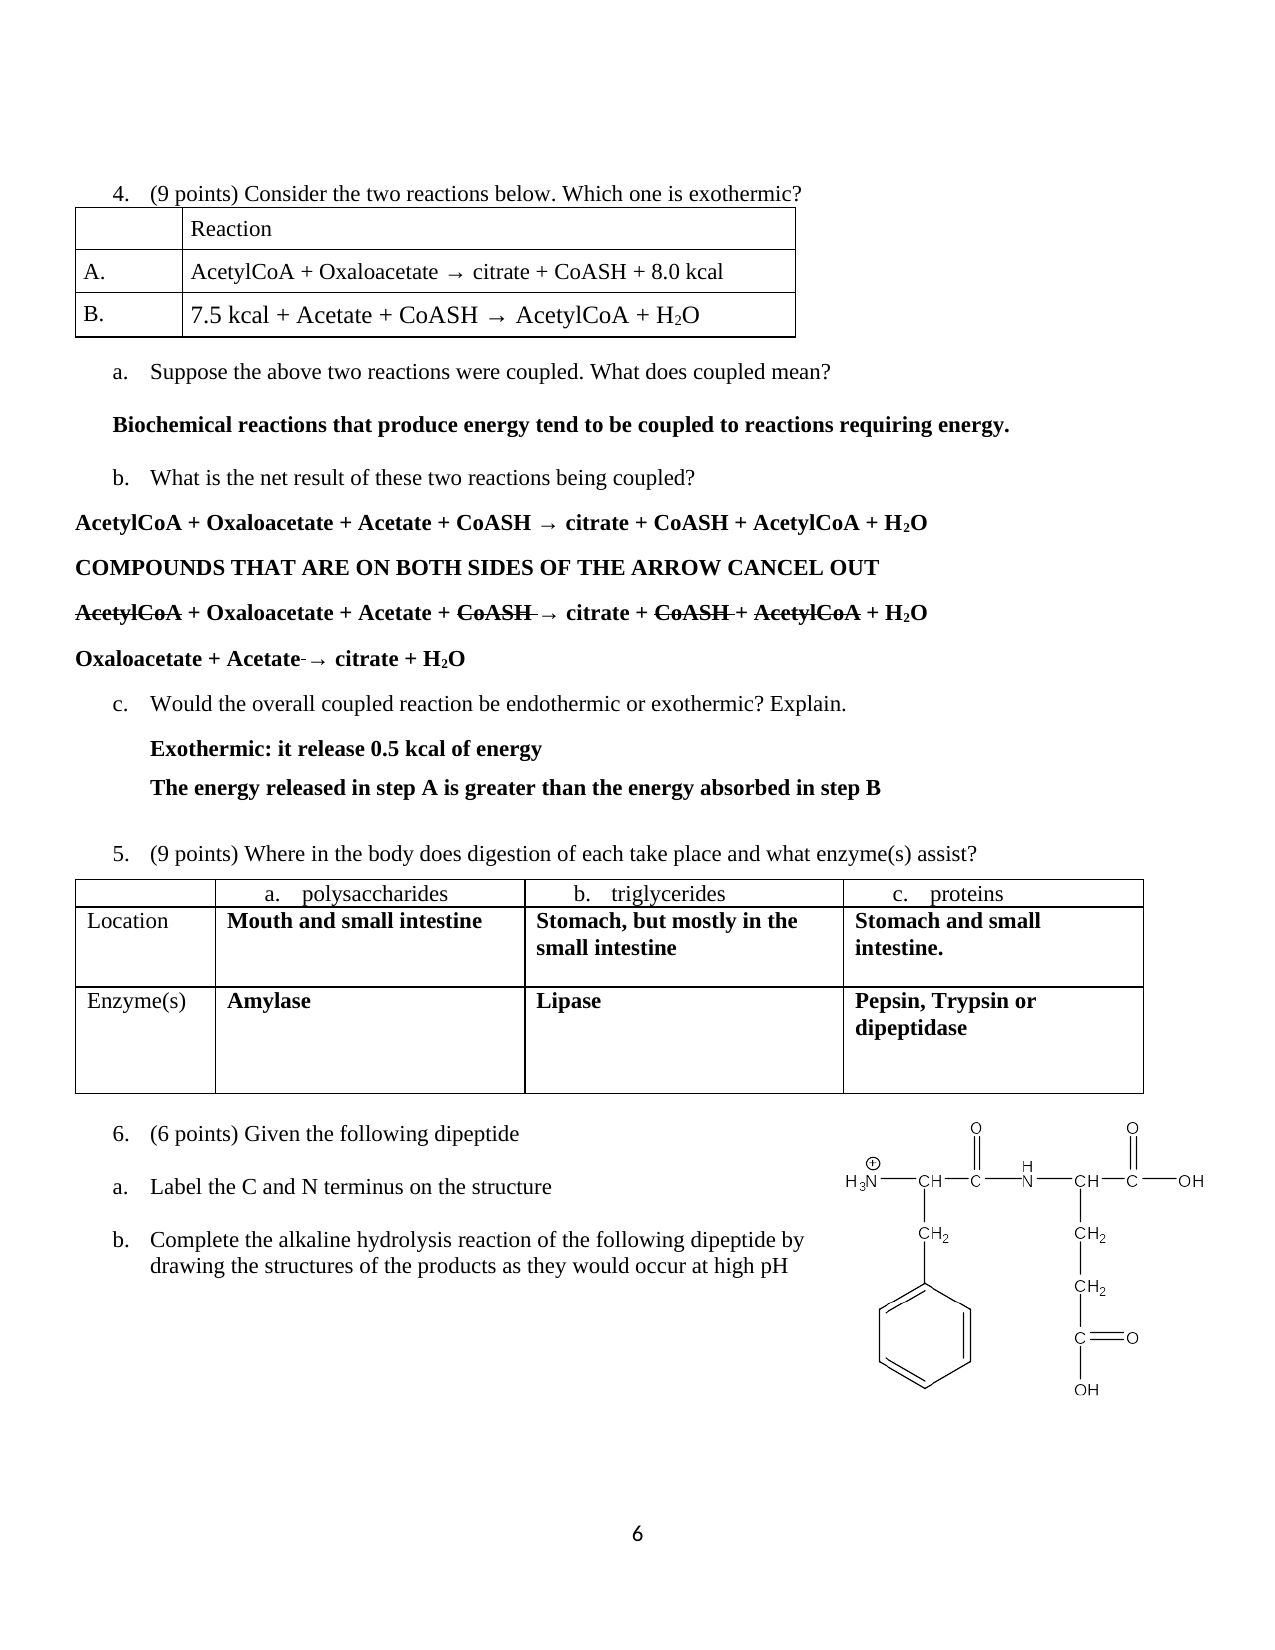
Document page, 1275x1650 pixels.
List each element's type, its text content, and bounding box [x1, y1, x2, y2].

list Complete the alkaline hydrolysis reaction of the following dipeptide by drawing the structures of the products as they would occur at high pH [112, 1226, 842, 1278]
table_cell Pepsin, Trypsin or dipeptidase [844, 988, 1143, 1093]
text COMPOUNDS THAT ARE ON BOTH SIDES OF THE ARROW CANCEL OUT [75, 554, 1200, 581]
table_header [76, 880, 215, 906]
text AcetylCoA + Oxaloacetate + Acetate + CoASH → citrate + CoASH + AcetylCoA + H2O [75, 509, 1200, 536]
table_cell Stomach, but mostly in the small intestine [526, 908, 843, 986]
table_cell A. [76, 250, 182, 292]
list (9 points) Where in the body does digestion of each take place and what enzyme(s) assist? [112, 840, 1200, 866]
table_header proteins [844, 880, 1143, 906]
table_header polysaccharides [216, 880, 524, 906]
table_cell Amylase [216, 988, 524, 1093]
table_cell Stomach and small intestine. [844, 908, 1143, 986]
table_cell Lipase [526, 988, 843, 1093]
list Would the overall coupled reaction be endothermic or exothermic? Explain. [112, 690, 1200, 716]
text AcetylCoA + Oxaloacetate + Acetate + CoASH → citrate + CoASH + AcetylCoA + H2O [75, 599, 1200, 626]
table_header triglycerides [526, 880, 843, 906]
list (9 points) Consider the two reactions below. Which one is exothermic? [112, 180, 1200, 207]
list What is the net result of these two reactions being coupled? [112, 464, 1200, 491]
table_header Reaction [183, 208, 795, 249]
list Label the C and N terminus on the structure [112, 1173, 842, 1199]
table_header [76, 208, 182, 249]
table_cell AcetylCoA + Oxaloacetate → citrate + CoASH + 8.0 kcal [183, 250, 795, 292]
table_cell 7.5 kcal + Acetate + CoASH → AcetylCoA + H2O [183, 293, 795, 336]
table_cell Mouth and small intestine [216, 908, 524, 986]
text Oxaloacetate + Acetate → citrate + H2O [75, 644, 1200, 671]
text Exothermic: it release 0.5 kcal of energy [150, 735, 1200, 761]
text The energy released in step A is greater than the energy absorbed in step B [150, 774, 1200, 801]
text Biochemical reactions that produce energy tend to be coupled to reactions requiring energy. [112, 413, 1200, 438]
list Suppose the above two reactions were coupled. What does coupled mean? [112, 358, 1200, 384]
table_cell B. [76, 293, 182, 336]
list (6 points) Given the following dipeptide [112, 1120, 842, 1147]
table_cell Enzyme(s) [76, 988, 215, 1093]
table_cell Location [76, 908, 215, 986]
